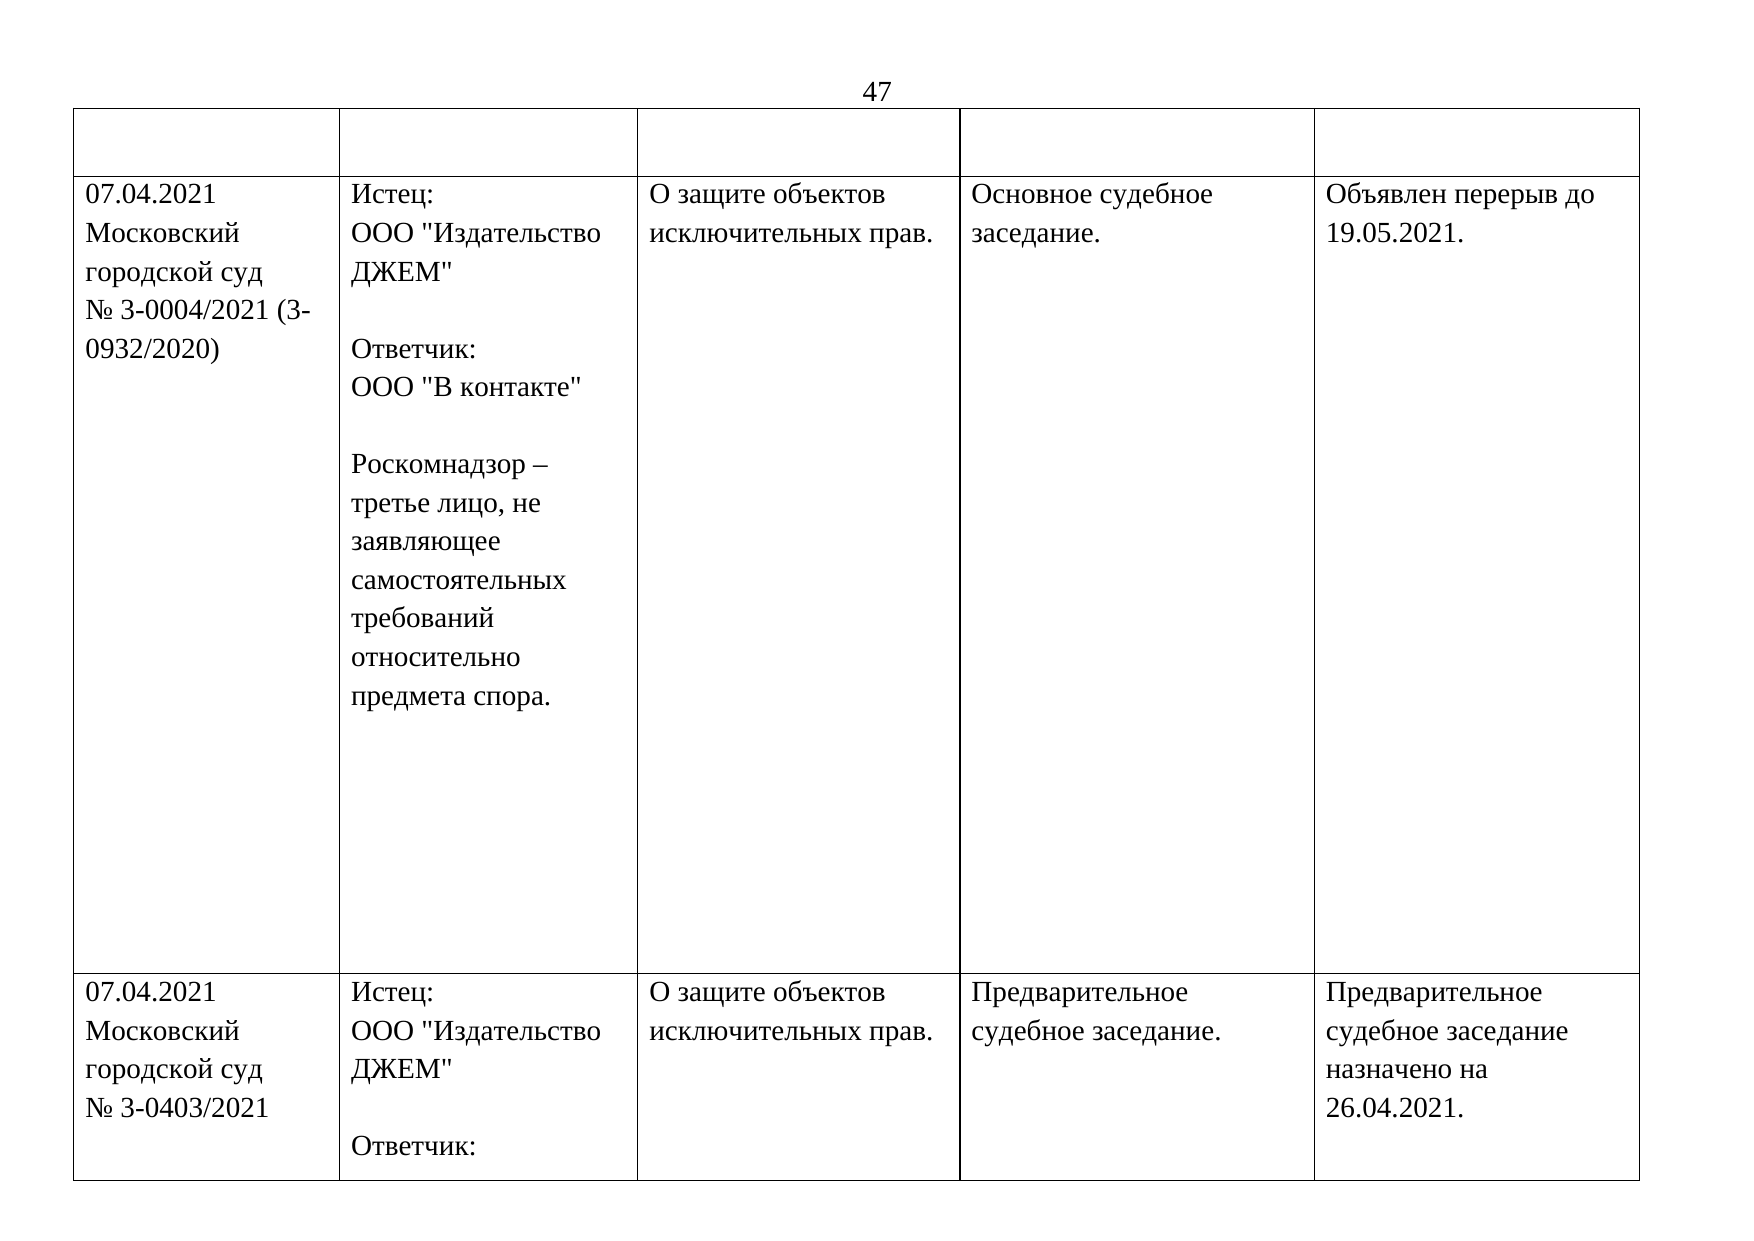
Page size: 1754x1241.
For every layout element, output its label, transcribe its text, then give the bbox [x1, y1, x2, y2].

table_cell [340, 974, 637, 1180]
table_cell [74, 974, 339, 1180]
table_cell Основное судебное заседание. [961, 177, 1314, 973]
table_cell Истец: ООО "Издательство ДЖЕМ" Ответчик: ООО "В контакте" Роскомнадзор – третье лицо, не заявляющее самостоятельных требований относительно предмета спора. [340, 177, 637, 973]
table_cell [74, 109, 339, 176]
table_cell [638, 109, 959, 176]
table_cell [961, 109, 1314, 176]
table_cell 07.04.2021 Московский городской суд № 3-0004/2021 (3-0932/2020) [74, 177, 339, 973]
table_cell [1315, 109, 1639, 176]
table_cell О защите объектов исключительных прав. [638, 177, 959, 973]
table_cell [638, 974, 959, 1180]
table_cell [1315, 974, 1639, 1180]
table_cell Объявлен перерыв до 19.05.2021. [1315, 177, 1639, 973]
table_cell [961, 974, 1314, 1180]
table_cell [340, 109, 637, 176]
